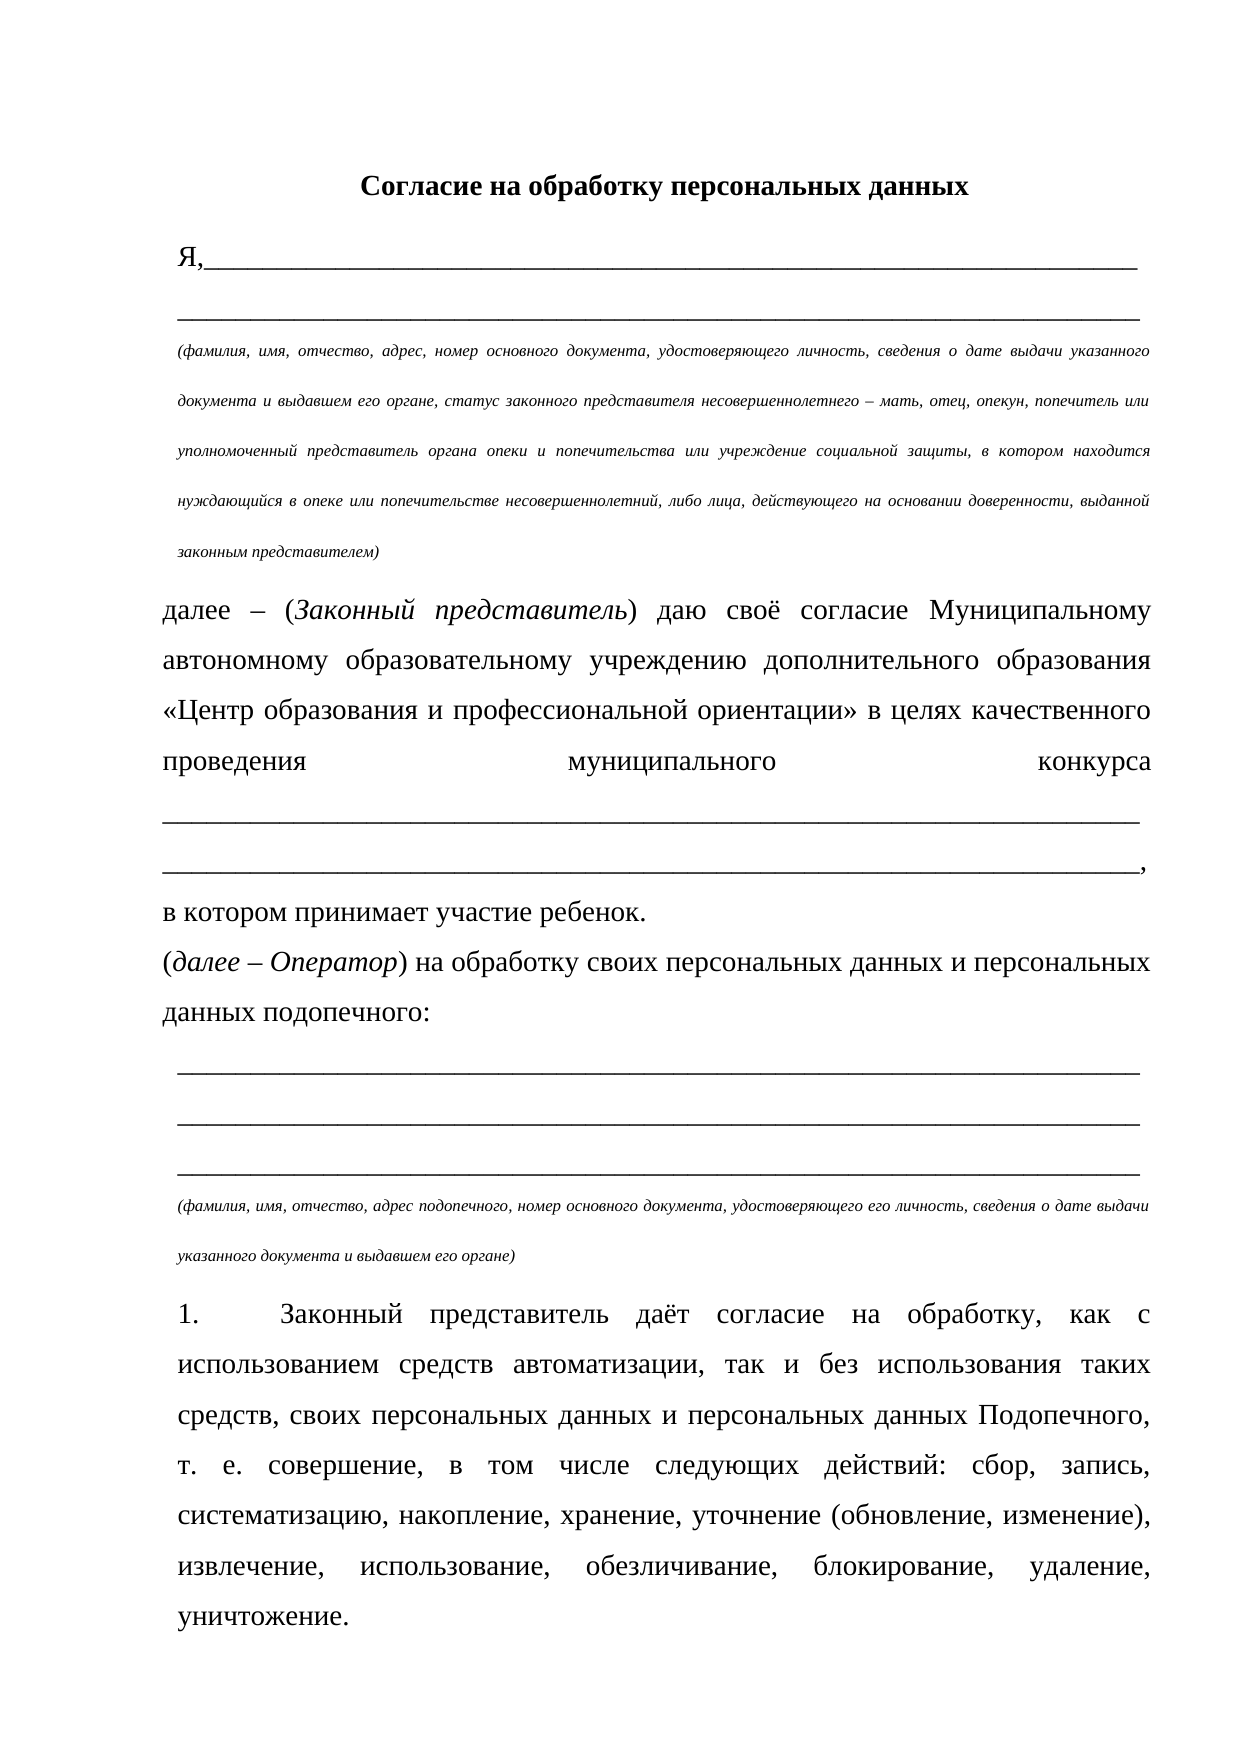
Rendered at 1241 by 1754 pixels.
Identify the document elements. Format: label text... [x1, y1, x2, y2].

text 1. Законный представитель даёт согласие на обработку, как с использованием средств автоматизации, так и без использования таких средств, своих персональных данных и персональных данных Подопечного, т. е. совершение, в том числе следующих действий: сбор, запись, систематизацию, накопление, хранение, уточнение (обновление, изменение), извлечение, использование, обезличивание, блокирование, удаление, уничтожение. [177, 1296, 1152, 1632]
text (фамилия, имя, отчество, адрес подопечного, номер основного документа, удостоверяющего его личность, сведения о дате выдачи указанного документа и выдавшем его органе) [177, 1196, 1152, 1279]
text (фамилия, имя, отчество, адрес, номер основного документа, удостоверяющего личность, сведения о дате выдачи указанного документа и выдавшем его органе, статус законного представителя несовершеннолетнего – мать, отец, опекун, попечитель или уполномоченный представитель органа опеки и попечительства или учреждение социальной защиты, в котором находится нуждающийся в опеке или попечительстве несовершеннолетний, либо лица, действующего на основании доверенности, выданной законным представителем) [177, 340, 1152, 575]
text (далее – Оператор) на обработку своих персональных данных и персональных данных подопечного: [162, 944, 1152, 1028]
text __________________________________________________________________ [177, 1044, 1152, 1078]
text __________________________________________________________________ [177, 1095, 1152, 1128]
text Согласие на обработку персональных данных [177, 168, 1152, 202]
text ___________________________________________________________________, в котором принимает участие ребенок. [162, 843, 1152, 927]
text далее – (Законный представитель) даю своё согласие Муниципальному автономному образовательному учреждению дополнительного образования «Центр образования и профессиональной ориентации» в целях качественного проведения муниципального конкурса ___________________________________________________________________ [162, 592, 1152, 827]
text __________________________________________________________________ [177, 1145, 1152, 1179]
text Я,__________________________________________________________________________________________________________________________________ [177, 239, 1152, 323]
